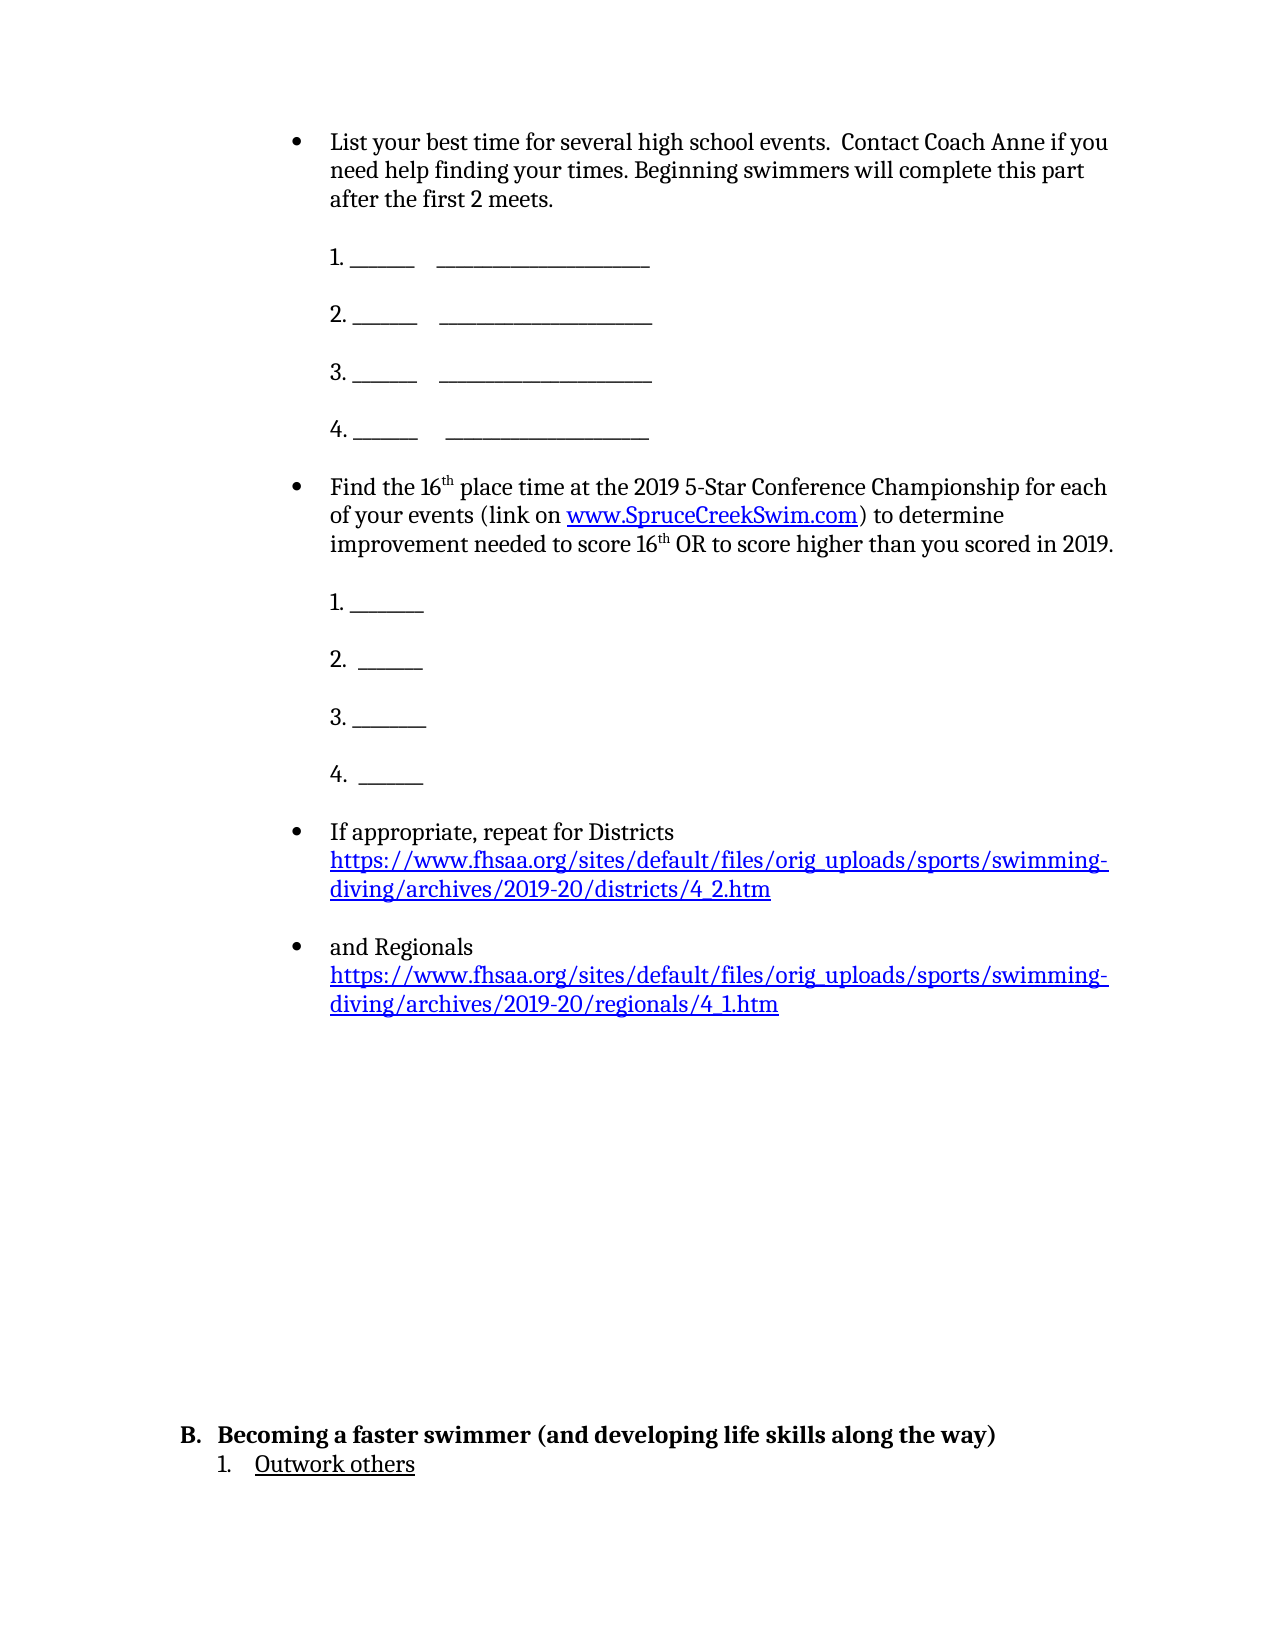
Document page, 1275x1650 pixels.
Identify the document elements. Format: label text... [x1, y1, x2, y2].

text 1. ________ [330, 587, 1132, 616]
text 1. _______ _______________________ [330, 242, 1132, 271]
text 3. _______ _______________________ [330, 357, 1132, 386]
text 2. _______ [330, 645, 1132, 674]
list Find the 16th place time at the 2019 5-Star Conference Championship for each of your events (link on www.SpruceCreekSwim.com) to determine improvement needed to score 16th OR to score higher than you scored in 2019. [292, 472, 1132, 559]
text 4. _______ ______________________ [330, 415, 1132, 444]
list and Regionals https://www.fhsaa.org/sites/default/files/orig_uploads/sports/swimming-diving/archives/2019-20/regionals/4_1.htm [292, 932, 1132, 1019]
text 2. _______ _______________________ [330, 300, 1132, 329]
text 3. ________ [330, 702, 1132, 731]
list Outwork others [217, 1450, 1132, 1479]
list List your best time for several high school events. Contact Coach Anne if you need help finding your times. Beginning swimmers will complete this part after the first 2 meets. [292, 127, 1132, 214]
text 4. _______ [330, 760, 1132, 789]
list If appropriate, repeat for Districts https://www.fhsaa.org/sites/default/files/orig_uploads/sports/swimming-diving/archives/2019-20/districts/4_2.htm [292, 817, 1132, 904]
list Becoming a faster swimmer (and developing life skills along the way) [180, 1421, 1132, 1450]
